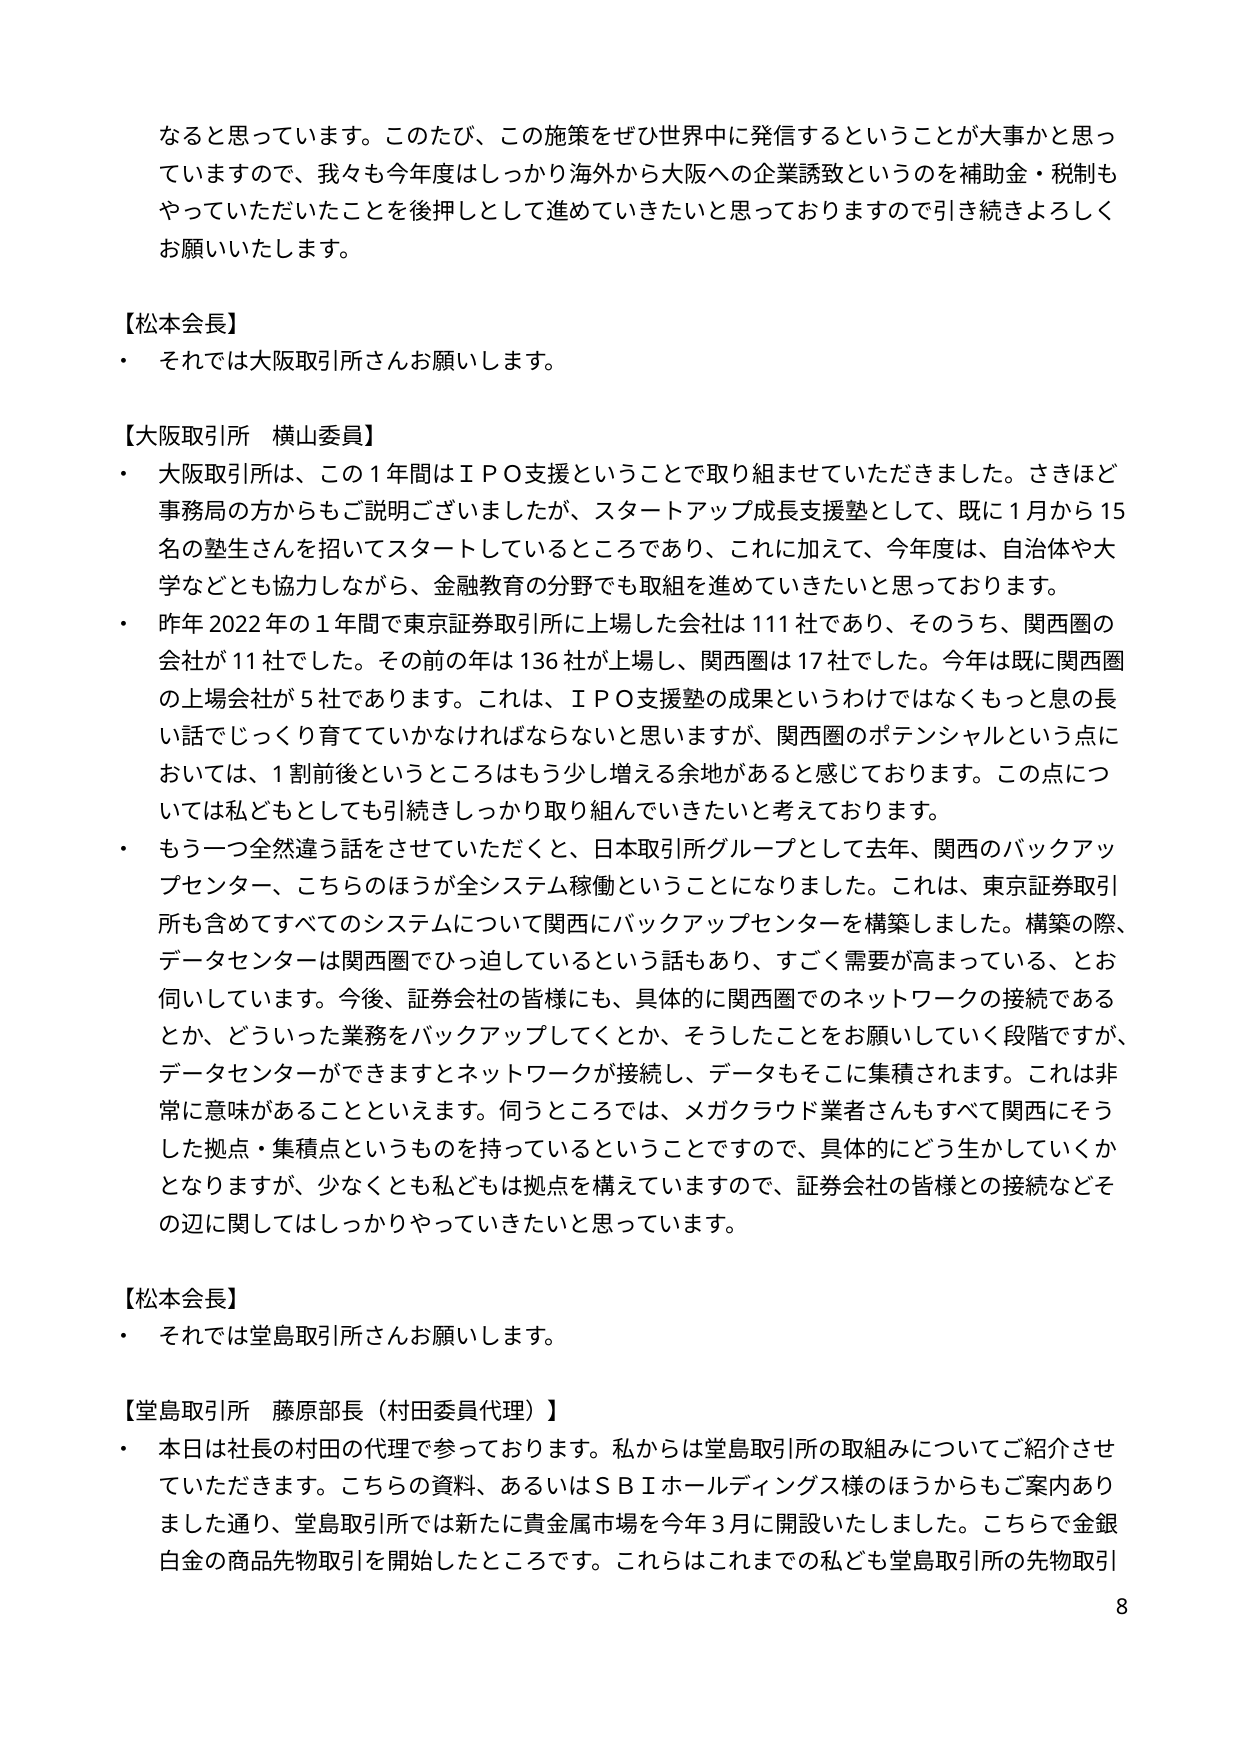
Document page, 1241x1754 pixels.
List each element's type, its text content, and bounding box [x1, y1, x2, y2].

text 【堂島取引所 藤原部長（村田委員代理）】 [112, 1391, 1128, 1428]
text 【松本会長】 [112, 303, 1128, 341]
list 昨年2022年の１年間で東京証券取引所に上場した会社は111社であり、そのうち、関西圏の会社が11社でした。その前の年は136社が上場し、関西圏は17社でした。今年は既に関西圏の上場会社が5社であります。これは、ＩＰＯ支援塾の成果というわけではなくもっと息の長い話でじっくり育てていかなければならないと思いますが、関西圏のポテンシャルという点においては、1割前後というところはもう少し増える余地があると感じております。この点については私どもとしても引続きしっかり取り組んでいきたいと考えております。 [112, 603, 1128, 828]
list それでは大阪取引所さんお願いします。 [112, 341, 1128, 378]
list それでは堂島取引所さんお願いします。 [112, 1316, 1128, 1353]
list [112, 1428, 1128, 1578]
text 【松本会長】 [112, 1278, 1128, 1316]
list 大阪取引所は、この1年間はＩＰＯ支援ということで取り組ませていただきました。さきほど事務局の方からもご説明ございましたが、スタートアップ成長支援塾として、既に1月から15名の塾生さんを招いてスタートしているところであり、これに加えて、今年度は、自治体や大学などとも協力しながら、金融教育の分野でも取組を進めていきたいと思っております。 [112, 453, 1128, 603]
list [112, 116, 1128, 266]
list もう一つ全然違う話をさせていただくと、日本取引所グループとして去年、関西のバックアップセンター、こちらのほうが全システム稼働ということになりました。これは、東京証券取引所も含めてすべてのシステムについて関西にバックアップセンターを構築しました。構築の際、データセンターは関西圏でひっ迫しているという話もあり、すごく需要が高まっている、とお伺いしています。今後、証券会社の皆様にも、具体的に関西圏でのネットワークの接続であるとか、どういった業務をバックアップしてくとか、そうしたことをお願いしていく段階ですが、データセンターができますとネットワークが接続し、データもそこに集積されます。これは非常に意味があることといえます。伺うところでは、メガクラウド業者さんもすべて関西にそうした拠点・集積点というものを持っているということですので、具体的にどう生かしていくかとなりますが、少なくとも私どもは拠点を構えていますので、証券会社の皆様との接続などその辺に関してはしっかりやっていきたいと思っています。 [112, 828, 1128, 1241]
text 【大阪取引所 横山委員】 [112, 416, 1128, 453]
